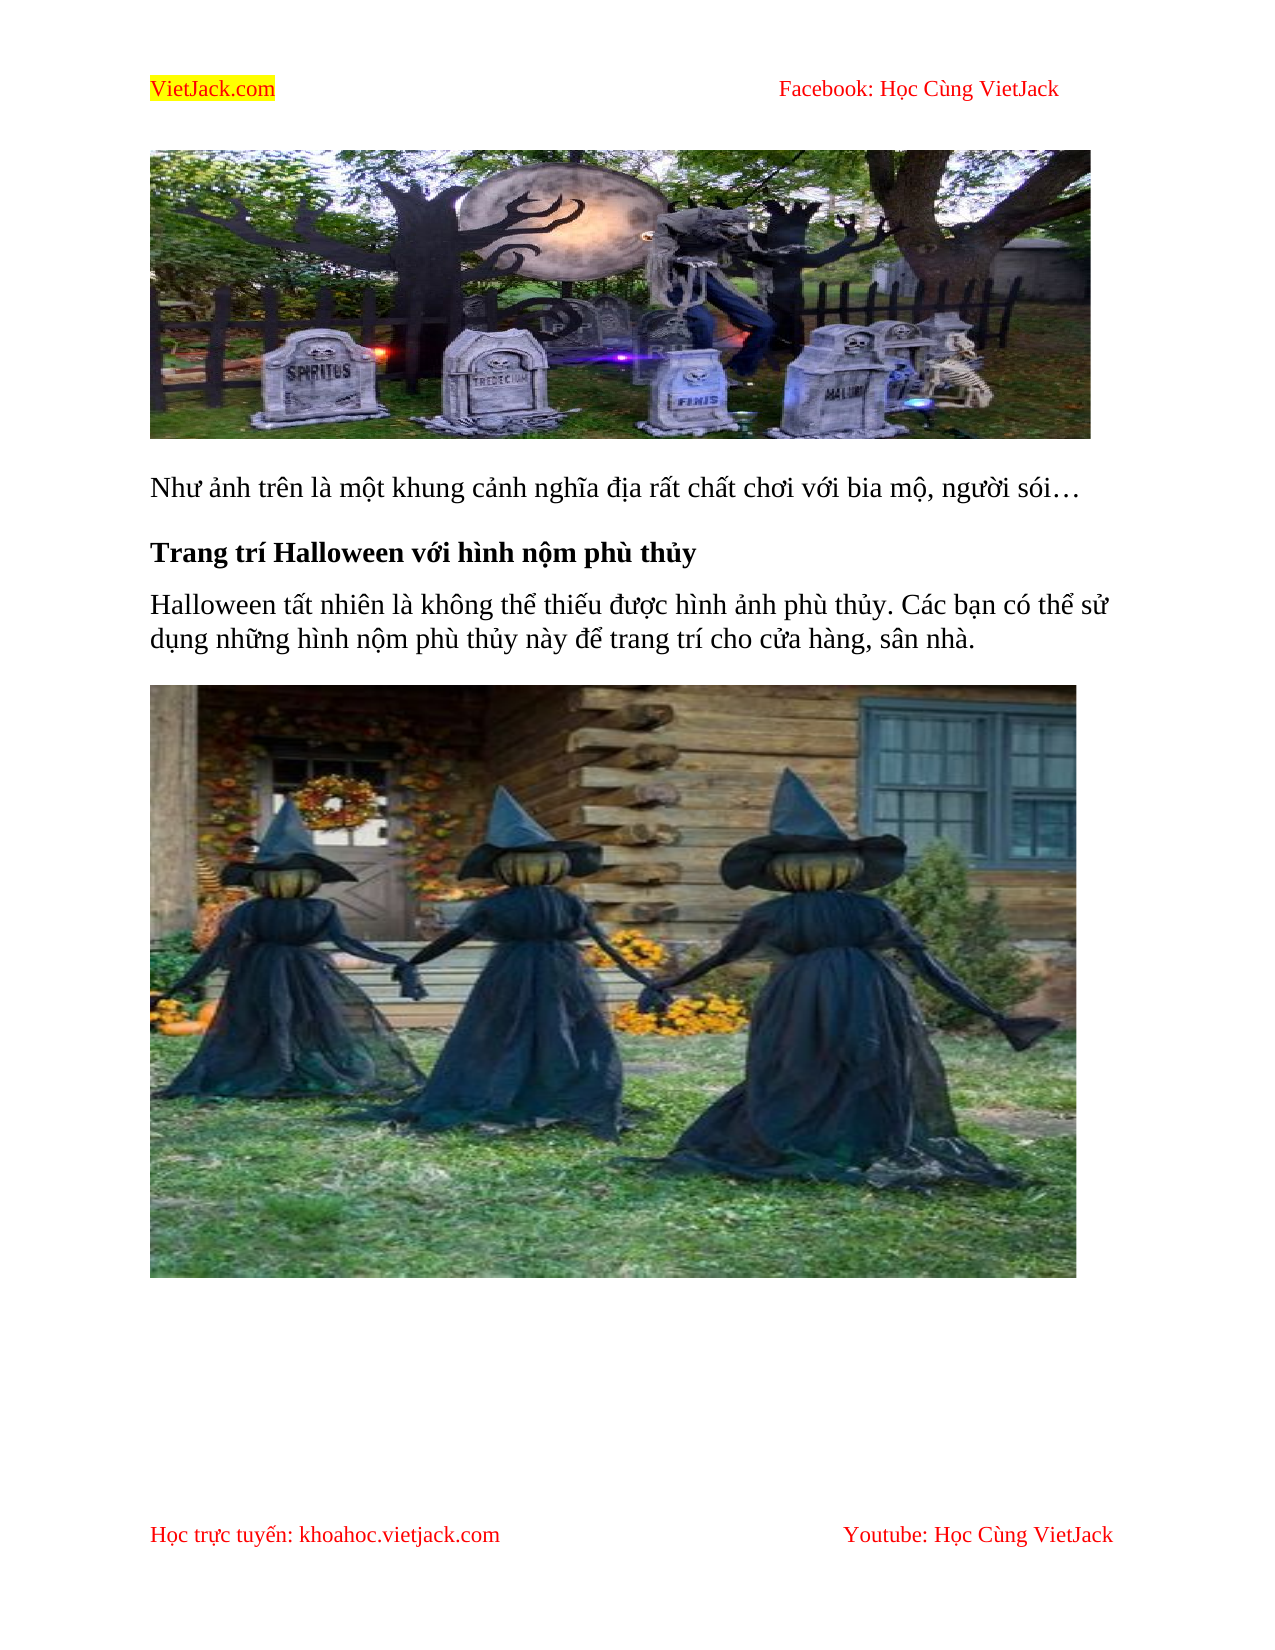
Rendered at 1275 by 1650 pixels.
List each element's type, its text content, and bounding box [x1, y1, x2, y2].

picture [150, 150, 1091, 439]
picture [150, 685, 1077, 1278]
text Như ảnh trên là một khung cảnh nghĩa địa rất chất chơi với bia mộ, người sói… [150, 470, 1125, 504]
text Halloween tất nhiên là không thể thiếu được hình ảnh phù thủy. Các bạn có thể sử dụng những hình nộm phù thủy này để trang trí cho cửa hàng, sân nhà. [150, 587, 1125, 654]
text Trang trí Halloween với hình nộm phù thủy [150, 535, 1125, 569]
